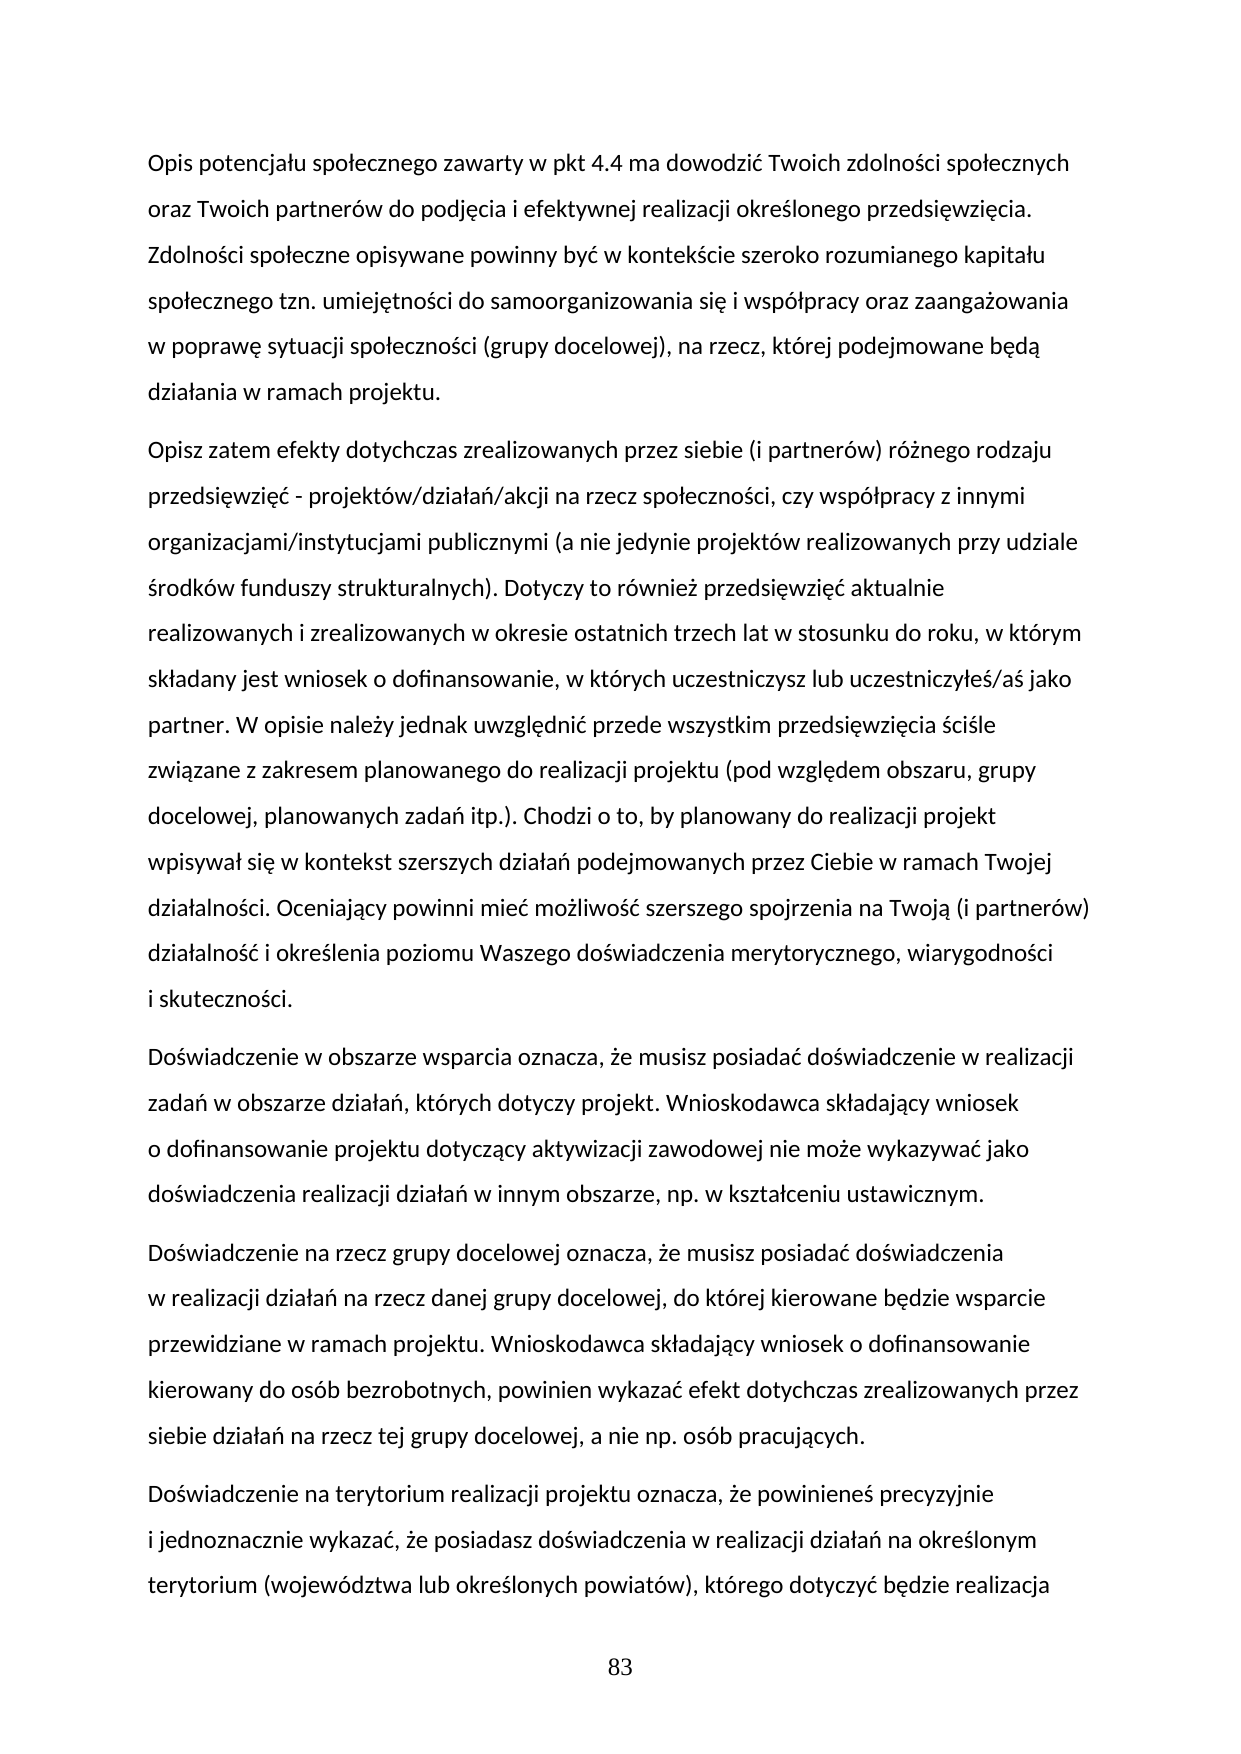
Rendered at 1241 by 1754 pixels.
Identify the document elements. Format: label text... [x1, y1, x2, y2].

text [148, 1478, 1093, 1600]
text Doświadczenie na rzecz grupy docelowej oznacza, że musisz posiadać doświadczenia w realizacji działań na rzecz danej grupy docelowej, do której kierowane będzie wsparcie przewidziane w ramach projektu. Wnioskodawca składający wniosek o dofinansowanie kierowany do osób bezrobotnych, powinien wykazać efekt dotychczas zrealizowanych przez siebie działań na rzecz tej grupy docelowej, a nie np. osób pracujących. [148, 1237, 1093, 1450]
text Opisz zatem efekty dotychczas zrealizowanych przez siebie (i partnerów) różnego rodzaju przedsięwzięć - projektów/działań/akcji na rzecz społeczności, czy współpracy z innymi organizacjami/instytucjami publicznymi (a nie jedynie projektów realizowanych przy udziale środków funduszy strukturalnych). Dotyczy to również przedsięwzięć aktualnie realizowanych i zrealizowanych w okresie ostatnich trzech lat w stosunku do roku, w którym składany jest wniosek o dofinansowanie, w których uczestniczysz lub uczestniczyłeś/aś jako partner. W opisie należy jednak uwzględnić przede wszystkim przedsięwzięcia ściśle związane z zakresem planowanego do realizacji projektu (pod względem obszaru, grupy docelowej, planowanych zadań itp.). Chodzi o to, by planowany do realizacji projekt wpisywał się w kontekst szerszych działań podejmowanych przez Ciebie w ramach Twojej działalności. Oceniający powinni mieć możliwość szerszego spojrzenia na Twoją (i partnerów) działalność i określenia poziomu Waszego doświadczenia merytorycznego, wiarygodności i skuteczności. [148, 434, 1093, 1014]
text Doświadczenie w obszarze wsparcia oznacza, że musisz posiadać doświadczenie w realizacji zadań w obszarze działań, których dotyczy projekt. Wnioskodawca składający wniosek o dofinansowanie projektu dotyczący aktywizacji zawodowej nie może wykazywać jako doświadczenia realizacji działań w innym obszarze, np. w kształceniu ustawicznym. [148, 1041, 1093, 1209]
text Opis potencjału społecznego zawarty w pkt 4.4 ma dowodzić Twoich zdolności społecznych oraz Twoich partnerów do podjęcia i efektywnej realizacji określonego przedsięwzięcia. Zdolności społeczne opisywane powinny być w kontekście szeroko rozumianego kapitału społecznego tzn. umiejętności do samoorganizowania się i współpracy oraz zaangażowania w poprawę sytuacji społeczności (grupy docelowej), na rzecz, której podejmowane będą działania w ramach projektu. [148, 148, 1093, 407]
